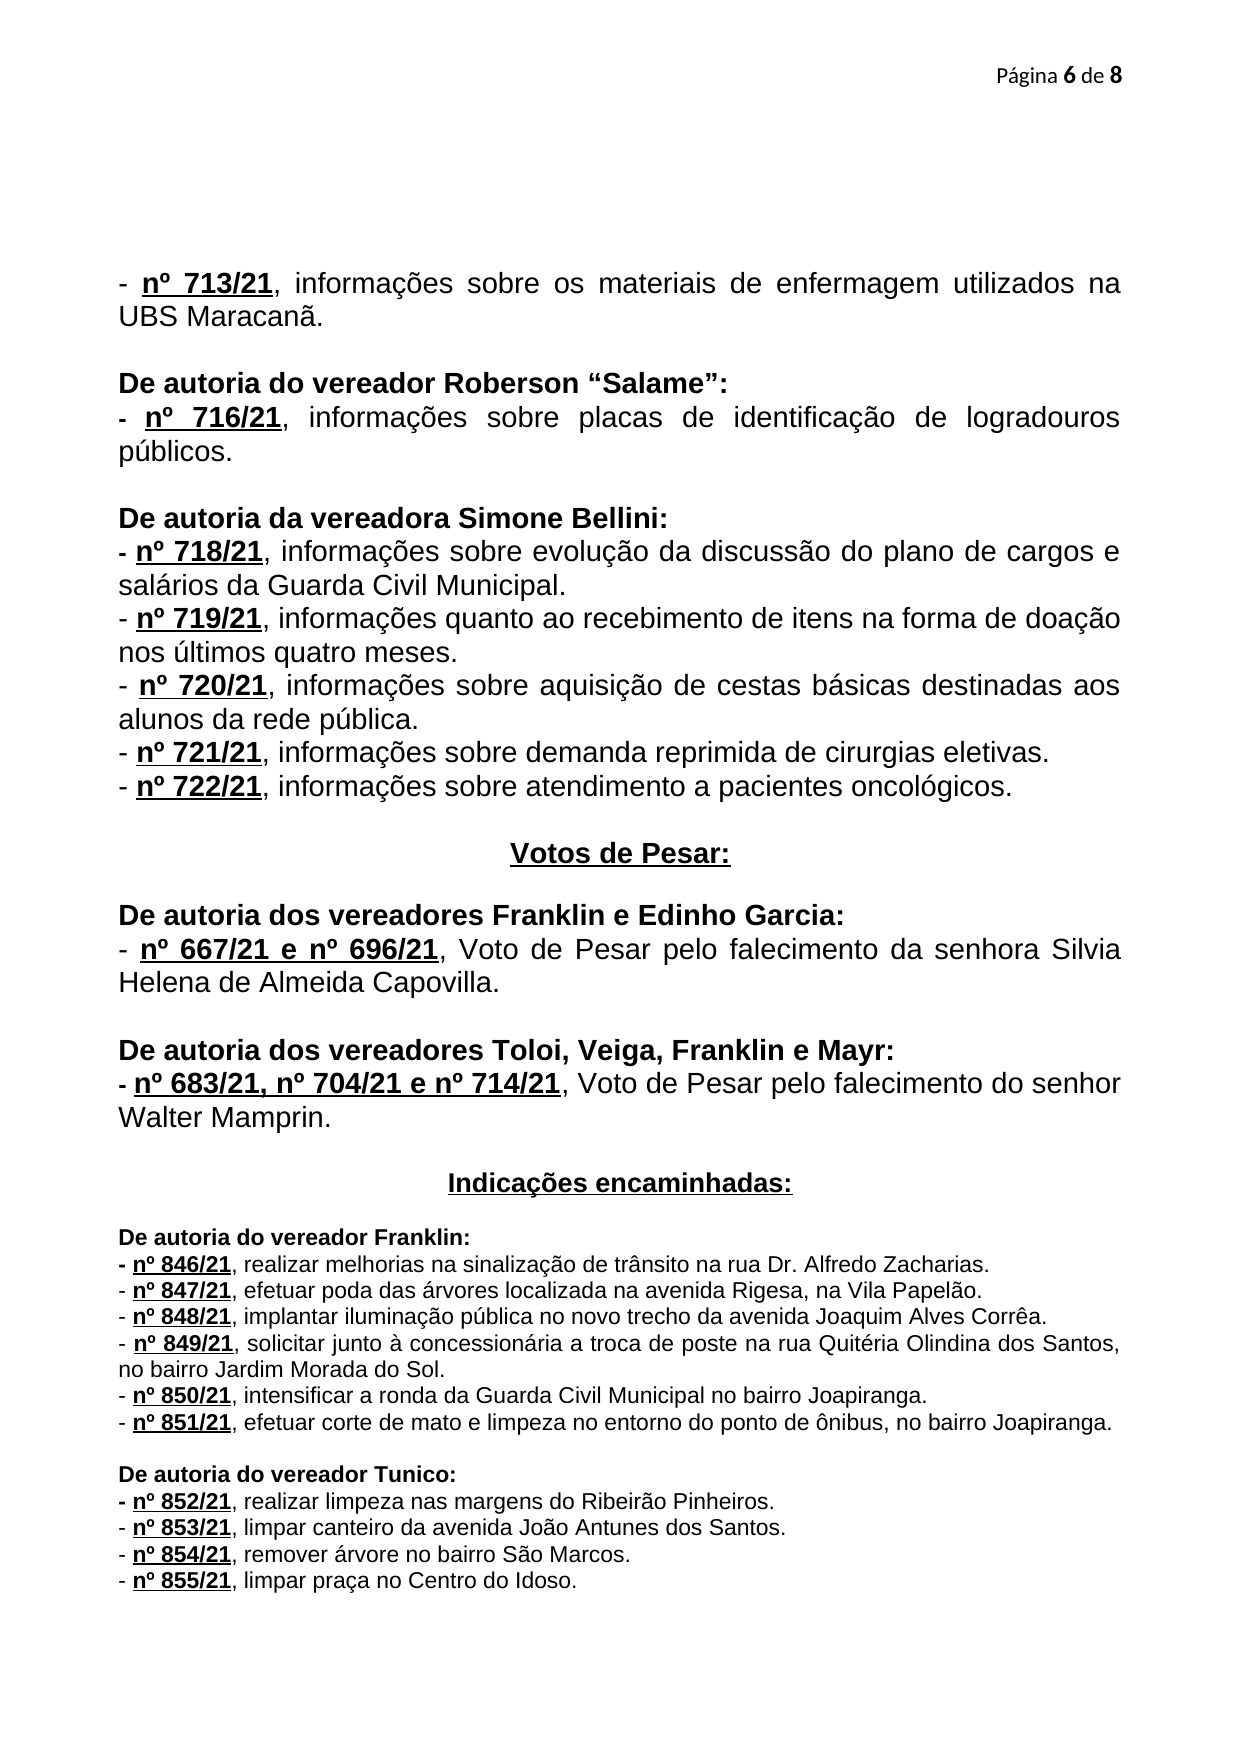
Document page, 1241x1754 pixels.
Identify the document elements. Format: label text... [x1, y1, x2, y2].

text - nº 667/21 e nº 696/21, Voto de Pesar pelo falecimento da senhora Silvia Helena de Almeida Capovilla. [118, 932, 1122, 999]
text De autoria do vereador Franklin: [118, 1224, 1122, 1251]
text - nº 722/21, informações sobre atendimento a pacientes oncológicos. [118, 769, 1122, 802]
text De autoria da vereadora Simone Bellini: [118, 501, 1122, 534]
text - nº 719/21, informações quanto ao recebimento de itens na forma de doação nos últimos quatro meses. [118, 601, 1122, 668]
text - nº 720/21, informações sobre aquisição de cestas básicas destinadas aos alunos da rede pública. [118, 668, 1122, 735]
text De autoria do vereador Tunico: [118, 1461, 1122, 1488]
text De autoria dos vereadores Toloi, Veiga, Franklin e Mayr: [118, 1032, 1122, 1066]
text De autoria dos vereadores Franklin e Edinho Garcia: [118, 898, 1122, 932]
text - nº 852/21, realizar limpeza nas margens do Ribeirão Pinheiros. [118, 1488, 1122, 1514]
text - nº 716/21, informações sobre placas de identificação de logradouros públicos. [118, 400, 1122, 467]
text - nº 683/21, nº 704/21 e nº 714/21, Voto de Pesar pelo falecimento do senhor Walter Mamprin. [118, 1066, 1122, 1133]
text - nº 713/21, informações sobre os materiais de enfermagem utilizados na UBS Maracanã. [118, 266, 1122, 333]
text De autoria do vereador Roberson “Salame”: [118, 366, 1122, 400]
text - nº 847/21, efetuar poda das árvores localizada na avenida Rigesa, na Vila Papelão. [118, 1277, 1122, 1303]
text Votos de Pesar: [118, 836, 1122, 869]
text - nº 853/21, limpar canteiro da avenida João Antunes dos Santos. [118, 1514, 1122, 1541]
text - nº 851/21, efetuar corte de mato e limpeza no entorno do ponto de ônibus, no bairro Joapiranga. [118, 1409, 1122, 1435]
text - nº 855/21, limpar praça no Centro do Idoso. [118, 1567, 1122, 1593]
text - nº 846/21, realizar melhorias na sinalização de trânsito na rua Dr. Alfredo Zacharias. [118, 1251, 1122, 1277]
text - nº 854/21, remover árvore no bairro São Marcos. [118, 1541, 1122, 1567]
text Indicações encaminhadas: [118, 1167, 1122, 1198]
text - nº 721/21, informações sobre demanda reprimida de cirurgias eletivas. [118, 735, 1122, 769]
text - nº 848/21, implantar iluminação pública no novo trecho da avenida Joaquim Alves Corrêa. [118, 1303, 1122, 1330]
text - nº 718/21, informações sobre evolução da discussão do plano de cargos e salários da Guarda Civil Municipal. [118, 534, 1122, 601]
text - nº 850/21, intensificar a ronda da Guarda Civil Municipal no bairro Joapiranga. [118, 1382, 1122, 1409]
text - nº 849/21, solicitar junto à concessionária a troca de poste na rua Quitéria Olindina dos Santos, no bairro Jardim Morada do Sol. [118, 1330, 1122, 1382]
